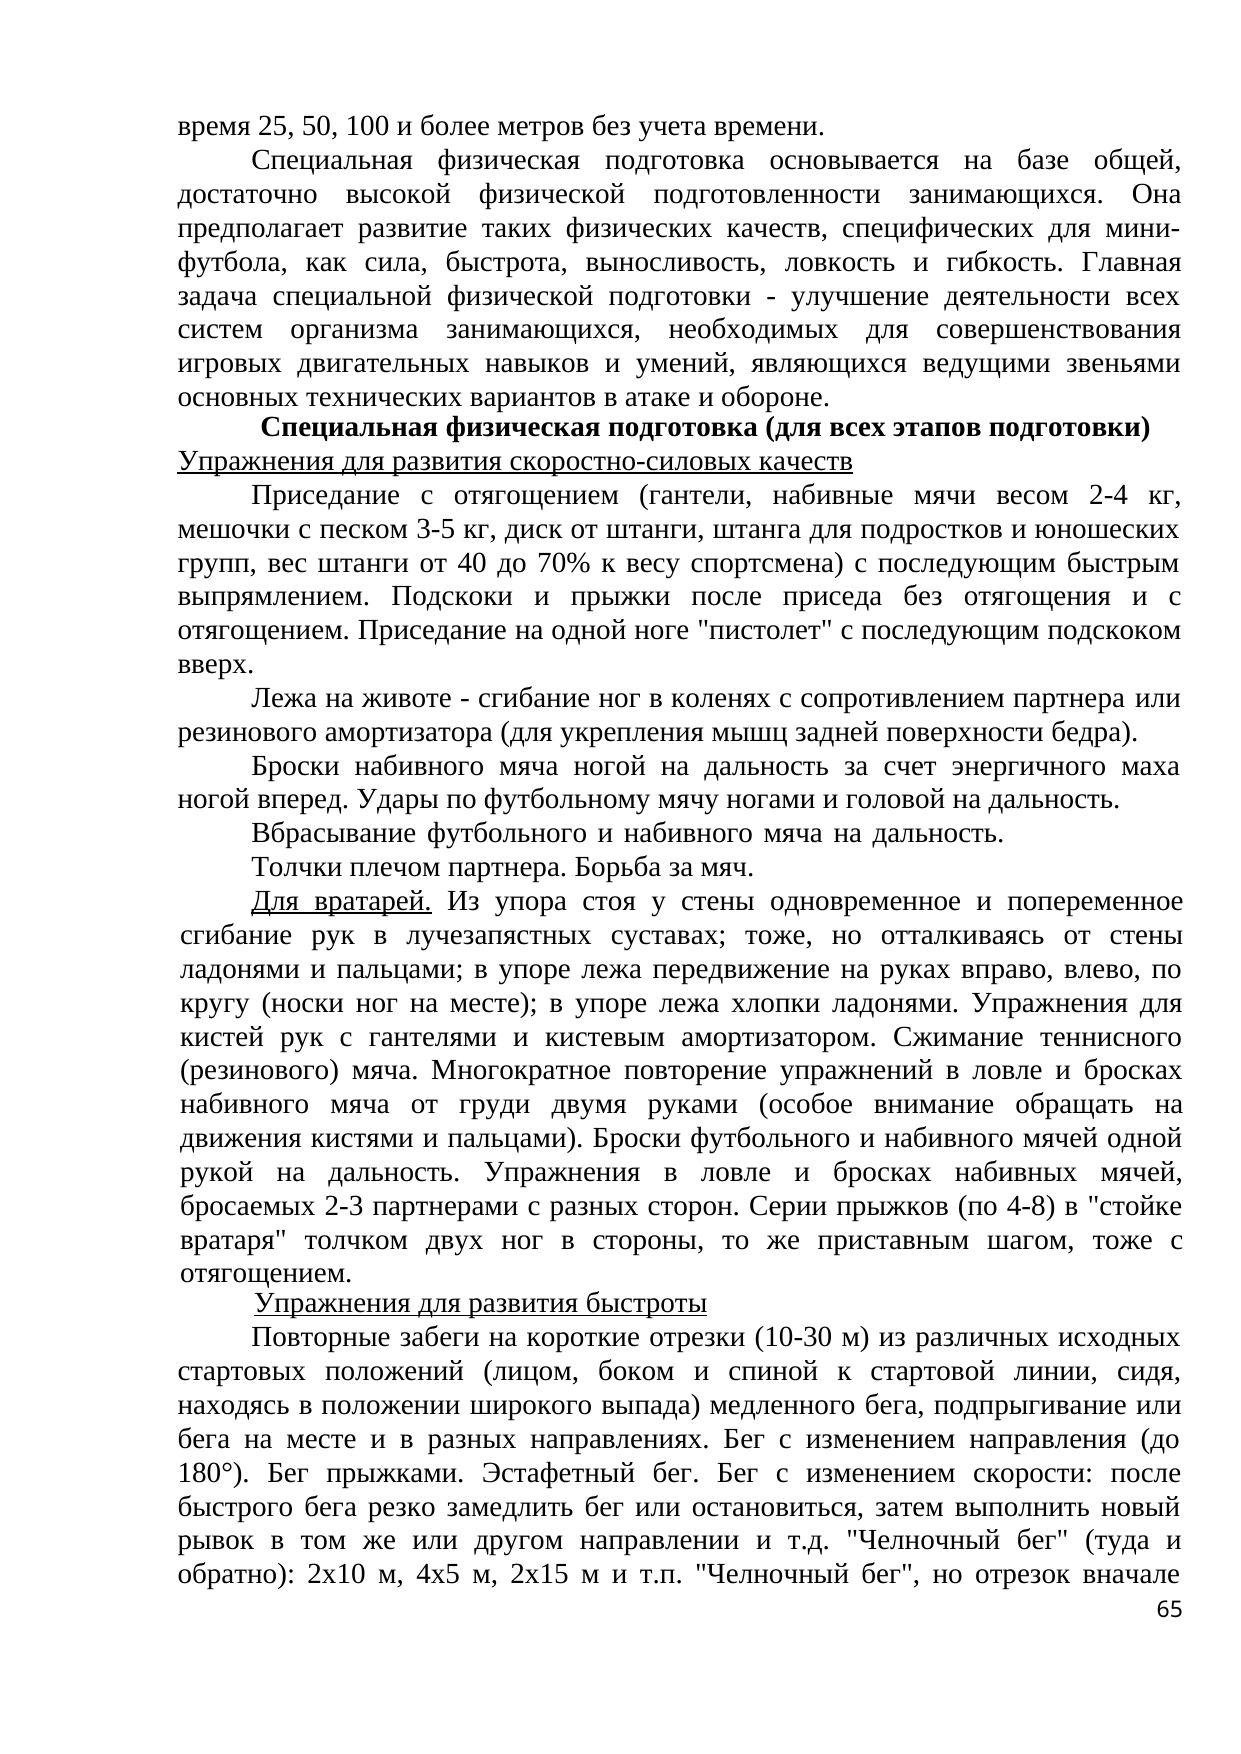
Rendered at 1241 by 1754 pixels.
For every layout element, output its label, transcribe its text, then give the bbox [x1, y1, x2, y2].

text Упражнения для развития быстроты [253, 1289, 1223, 1319]
text Вбрасывание футбольного и набивного мяча на дальность. Толчки плечом партнера. Борьба за мяч. [251, 816, 1005, 883]
text Броски набивного мяча ногой на дальность за счет энергичного маха ногой вперед. Удары по футбольному мячу ногами и головой на дальность. [177, 748, 1181, 815]
text Приседание с отягощением (гантели, набивные мячи весом 2-4 кг, мешочки с песком 3-5 кг, диск от штанги, штанга для подростков и юношеских групп, вес штанги от 40 до 70% к весу спортсмена) с последующим быстрым выпрямлением. Подскоки и прыжки после приседа без отягощения и с отягощением. Приседание на одной ноге "пистолет" с последующим подскоком вверх. [177, 477, 1181, 680]
subtitle Специальная физическая подготовка (для всех этапов подготовки) [260, 413, 1223, 443]
text Упражнения для развития скоростно-силовых качеств [177, 443, 1223, 476]
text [177, 1319, 1182, 1590]
text Лежа на животе - сгибание ног в коленях с сопротивлением партнера или резинового амортизатора (для укрепления мышц задней поверхности бедра). [177, 680, 1181, 747]
text Для вратарей. Из упора стоя у стены одновременное и попеременное сгибание рук в лучезапястных суставах; тоже, но отталкиваясь от стены ладонями и пальцами; в упоре лежа передвижение на руках вправо, влево, по кругу (носки ног на месте); в упоре лежа хлопки ладонями. Упражнения для кистей рук с гантелями и кистевым амортизатором. Сжимание теннисного (резинового) мяча. Многократное повторение упражнений в ловле и бросках набивного мяча от груди двумя руками (особое внимание обращать на движения кистями и пальцами). Броски футбольного и набивного мячей одной рукой на дальность. Упражнения в ловле и бросках набивных мячей, бросаемых 2-3 партнерами с разных сторон. Серии прыжков (по 4-8) в "стойке вратаря" толчком двух ног в стороны, то же приставным шагом, тоже с отягощением. [180, 883, 1183, 1289]
text Специальная физическая подготовка основывается на базе общей, достаточно высокой физической подготовленности занимающихся. Она предполагает развитие таких физических качеств, специфических для мини- футбола, как сила, быстрота, выносливость, ловкость и гибкость. Главная задача специальной физической подготовки - улучшение деятельности всех систем организма занимающихся, необходимых для совершенствования игровых двигательных навыков и умений, являющихся ведущими звеньями основных технических вариантов в атаке и обороне. [177, 142, 1181, 413]
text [177, 108, 1180, 142]
